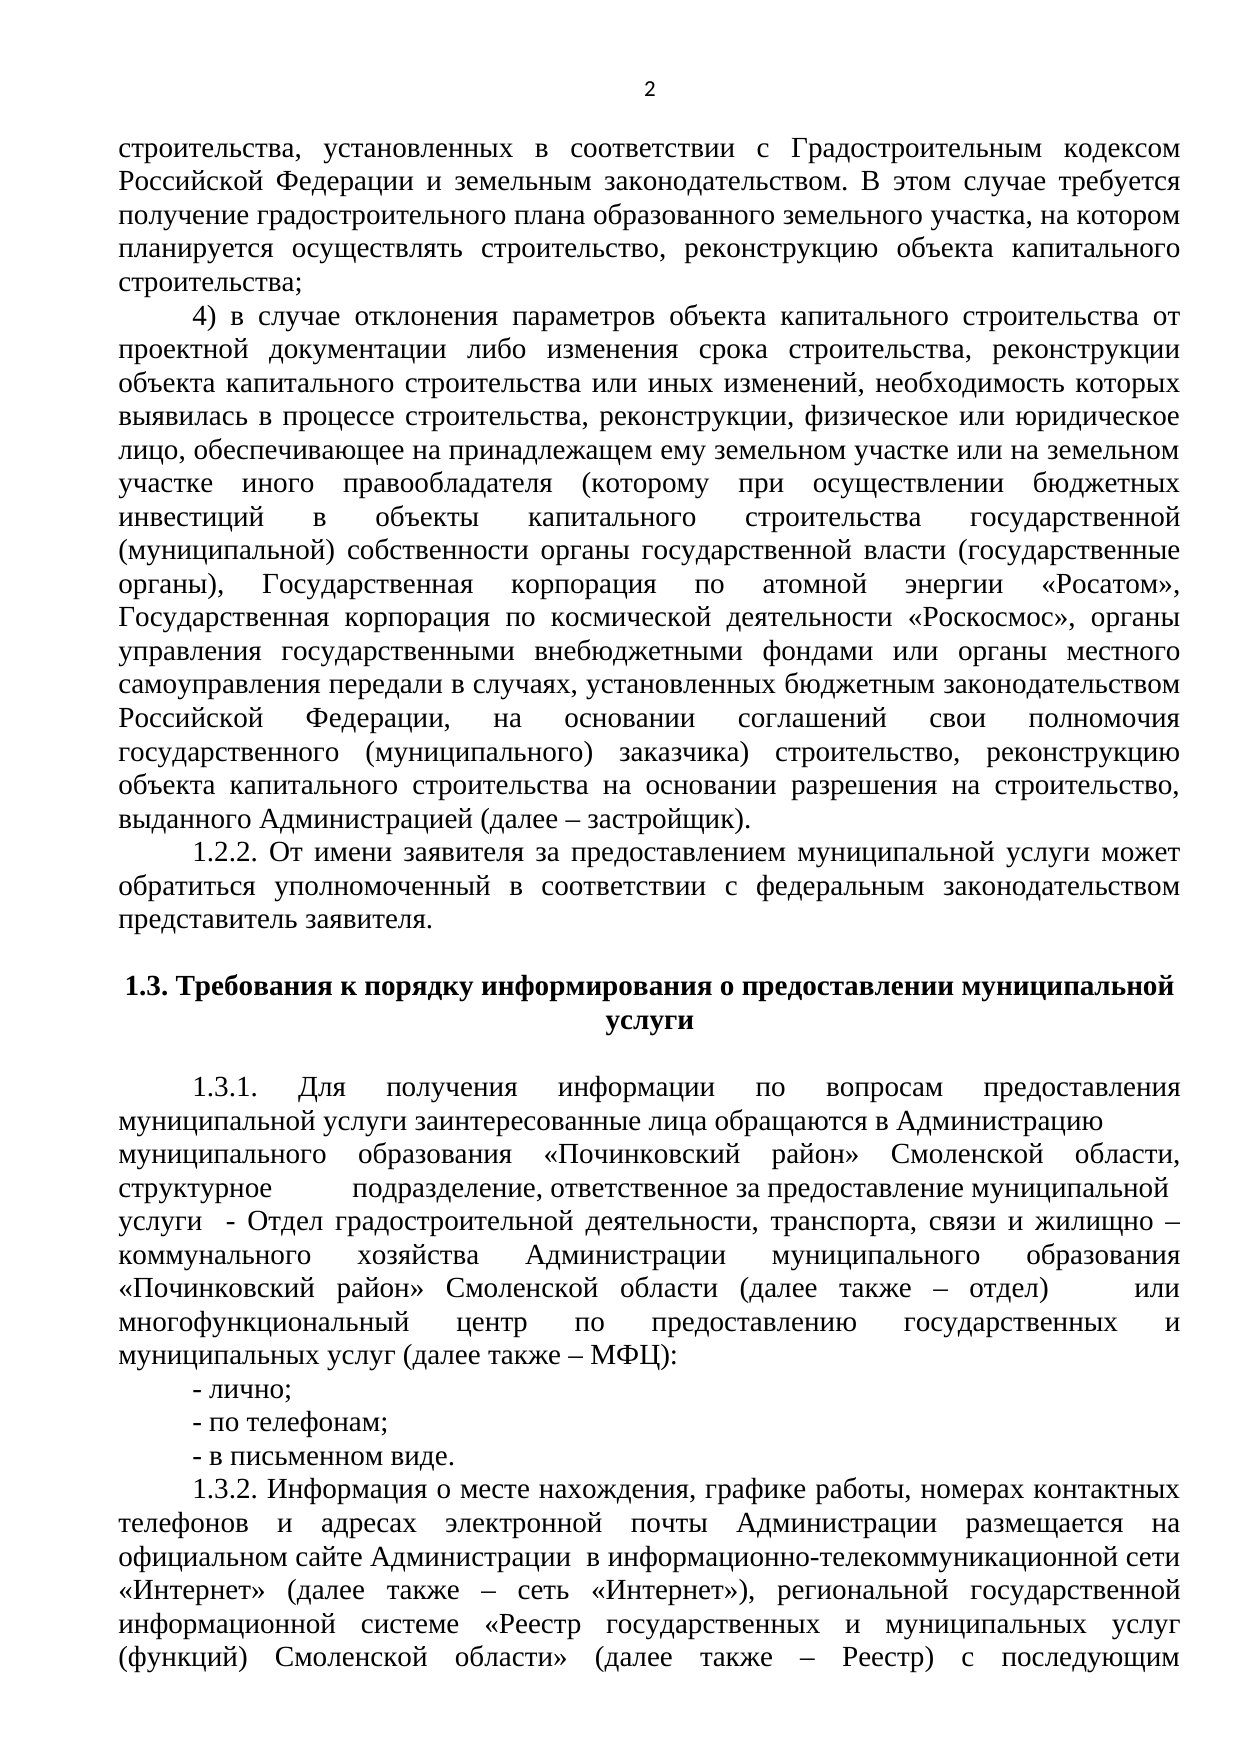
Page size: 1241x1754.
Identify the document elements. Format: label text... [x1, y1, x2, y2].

text услуги - Отдел градостроительной деятельности, транспорта, связи и жилищно –коммунального хозяйства Администрации муниципального образования «Починковский район» Смоленской области (далее также – отдел) или многофункциональный центр по предоставлению государственных и муниципальных услуг (далее также – МФЦ): [118, 1203, 1181, 1371]
text - в письменном виде. [118, 1438, 1181, 1472]
text 1.3.1. Для получения информации по вопросам предоставления муниципальной услуги заинтересованные лица обращаются в Администрацию [118, 1069, 1181, 1136]
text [118, 1472, 1181, 1673]
text - лично; [118, 1371, 1181, 1404]
text 1.2.2. От имени заявителя за предоставлением муниципальной услуги может обратиться уполномоченный в соответствии с федеральным законодательством представитель заявителя. [118, 834, 1181, 935]
text 1.3. Требования к порядку информирования о предоставлении муниципальной услуги [118, 968, 1181, 1036]
text муниципального образования «Починковский район» Смоленской области, структурное подразделение, ответственное за предоставление муниципальной [118, 1136, 1181, 1203]
text 4) в случае отклонения параметров объекта капитального строительства от проектной документации либо изменения срока строительства, реконструкции объекта капитального строительства или иных изменений, необходимость которых выявилась в процессе строительства, реконструкции, физическое или юридическое лицо, обеспечивающее на принадлежащем ему земельном участке или на земельном участке иного правообладателя (которому при осуществлении бюджетных инвестиций в объекты капитального строительства государственной (муниципальной) собственности органы государственной власти (государственные органы), Государственная корпорация по атомной энергии «Росатом», Государственная корпорация по космической деятельности «Роскосмос», органы управления государственными внебюджетными фондами или органы местного самоуправления передали в случаях, установленных бюджетным законодательством Российской Федерации, на основании соглашений свои полномочия государственного (муниципального) заказчика) строительство, реконструкцию объекта капитального строительства на основании разрешения на строительство, выданного Администрацией (далее – застройщик). [118, 298, 1181, 834]
text - по телефонам; [118, 1404, 1181, 1438]
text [118, 130, 1181, 298]
